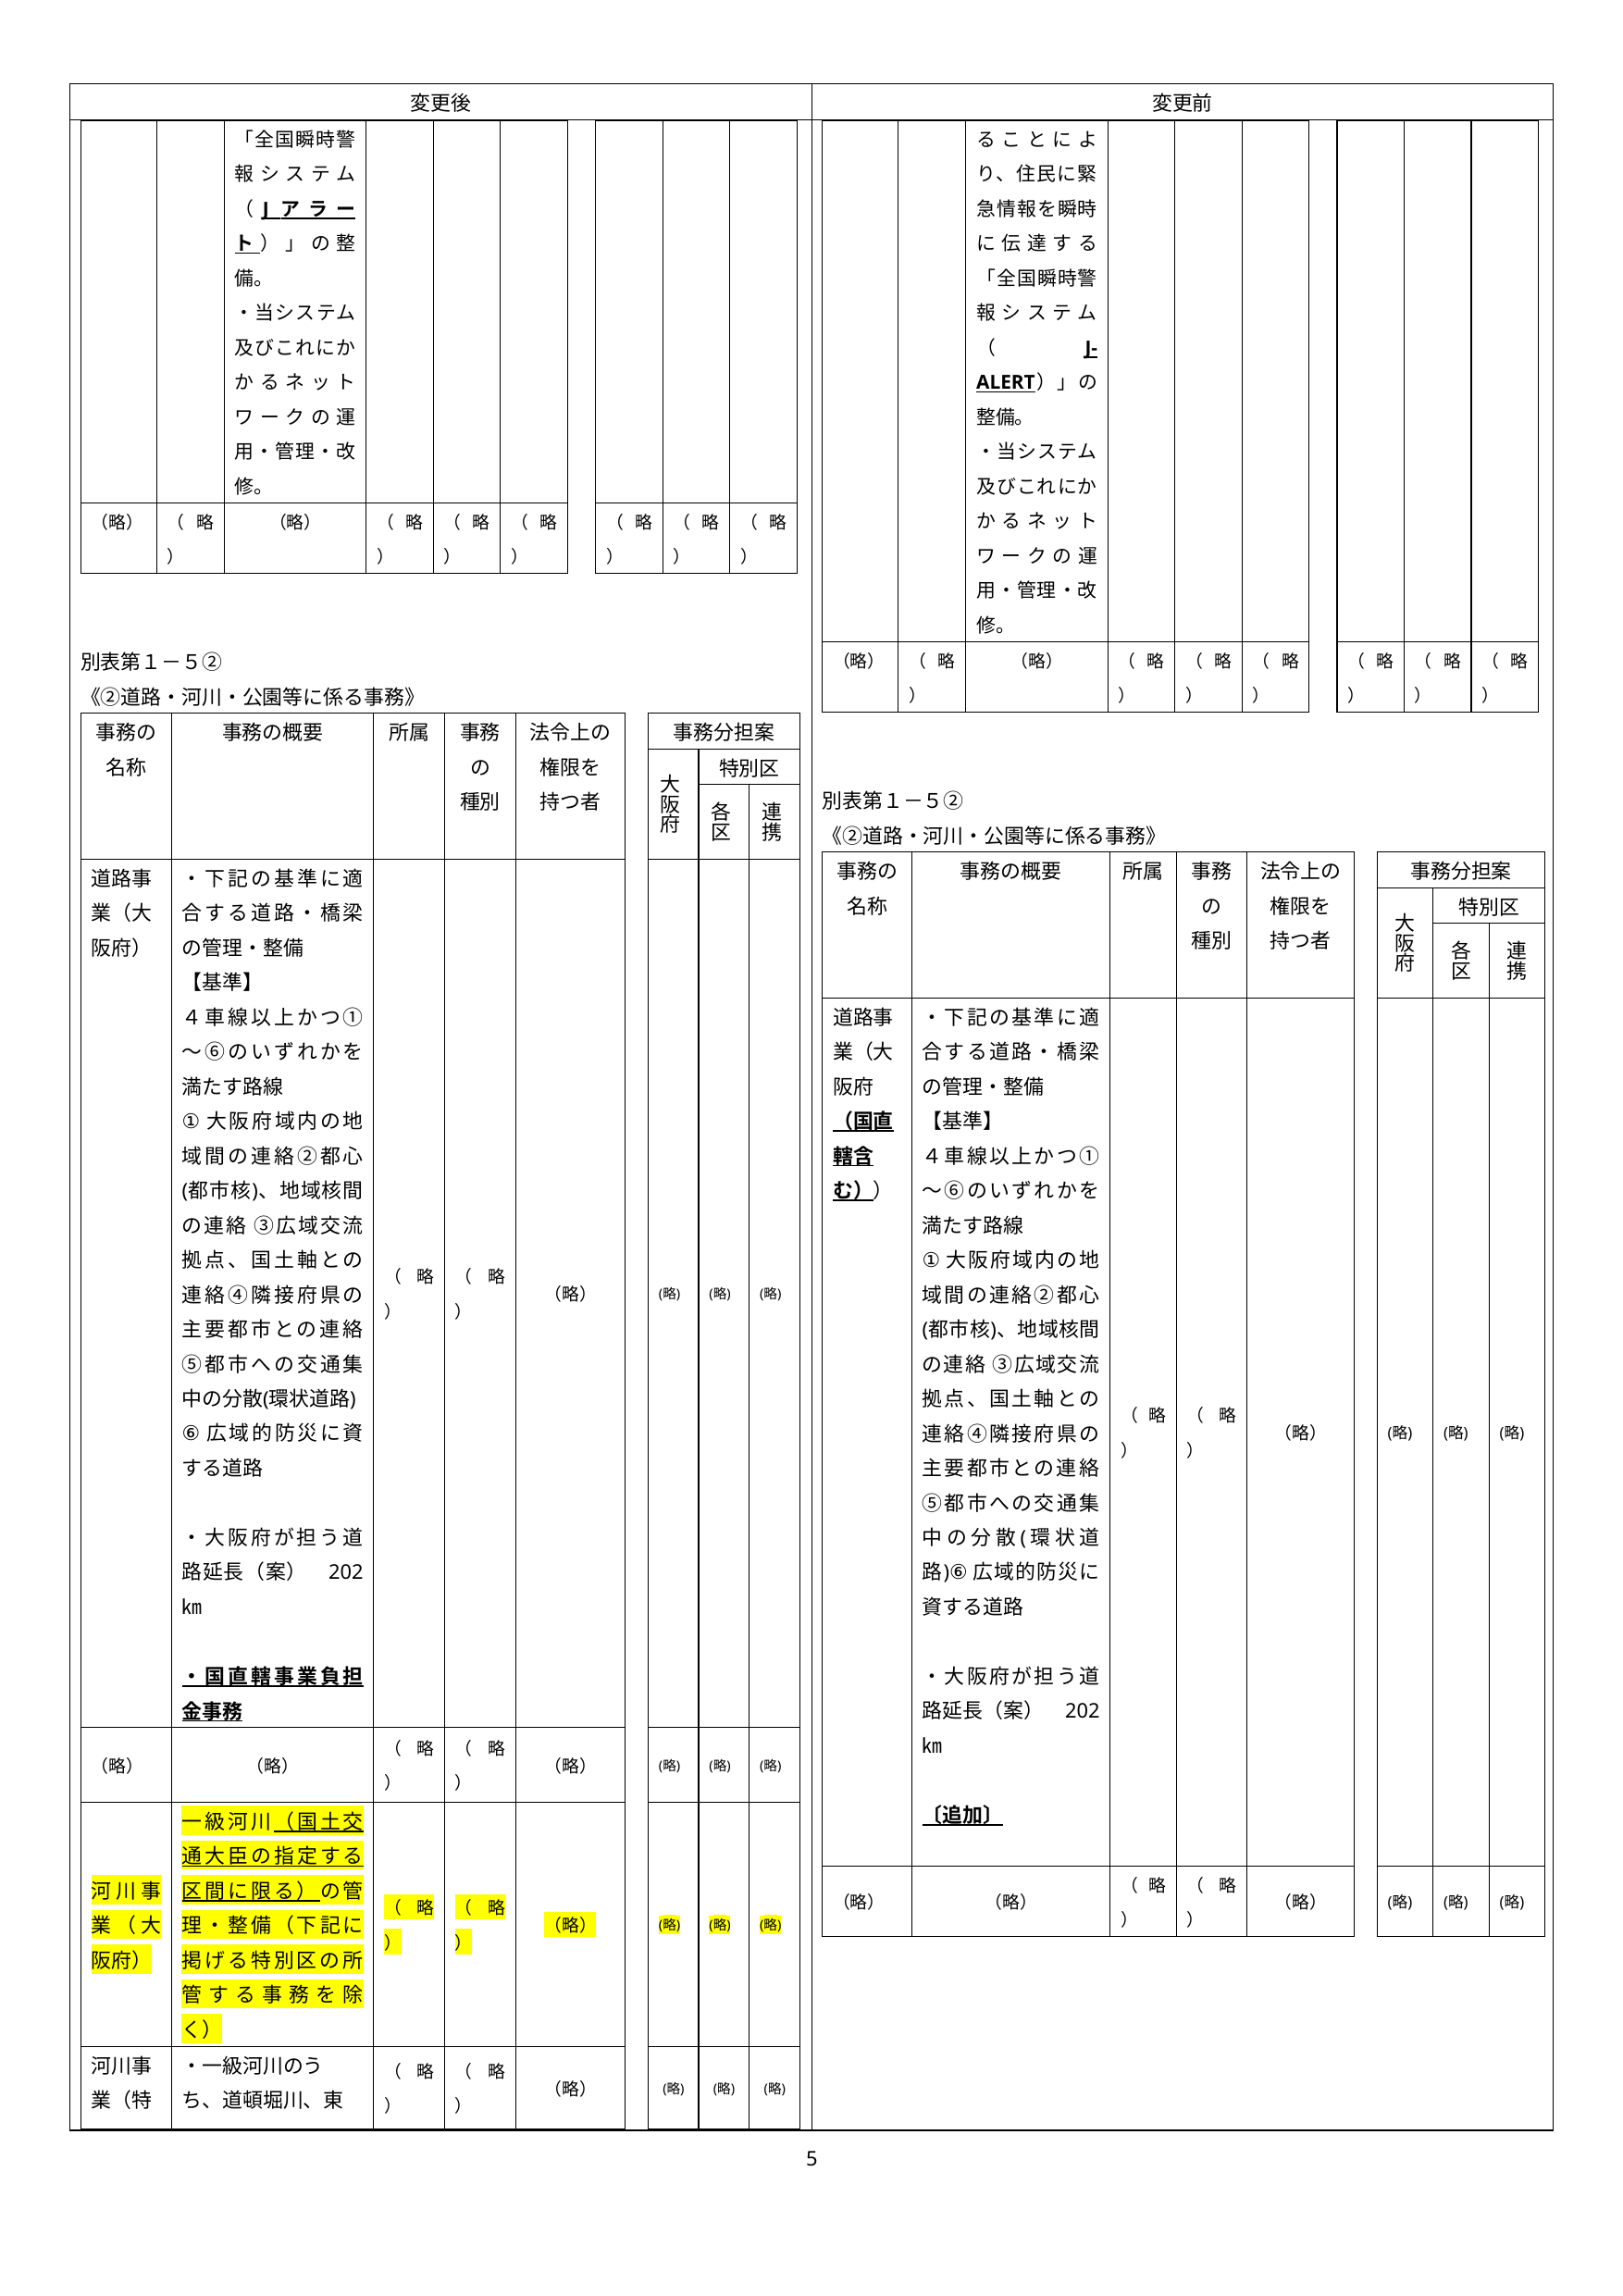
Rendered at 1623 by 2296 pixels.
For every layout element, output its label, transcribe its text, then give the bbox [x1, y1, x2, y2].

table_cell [70, 120, 812, 2129]
table_header 変更後 [70, 84, 812, 118]
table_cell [812, 120, 1553, 2129]
table_header 変更前 [812, 84, 1553, 118]
